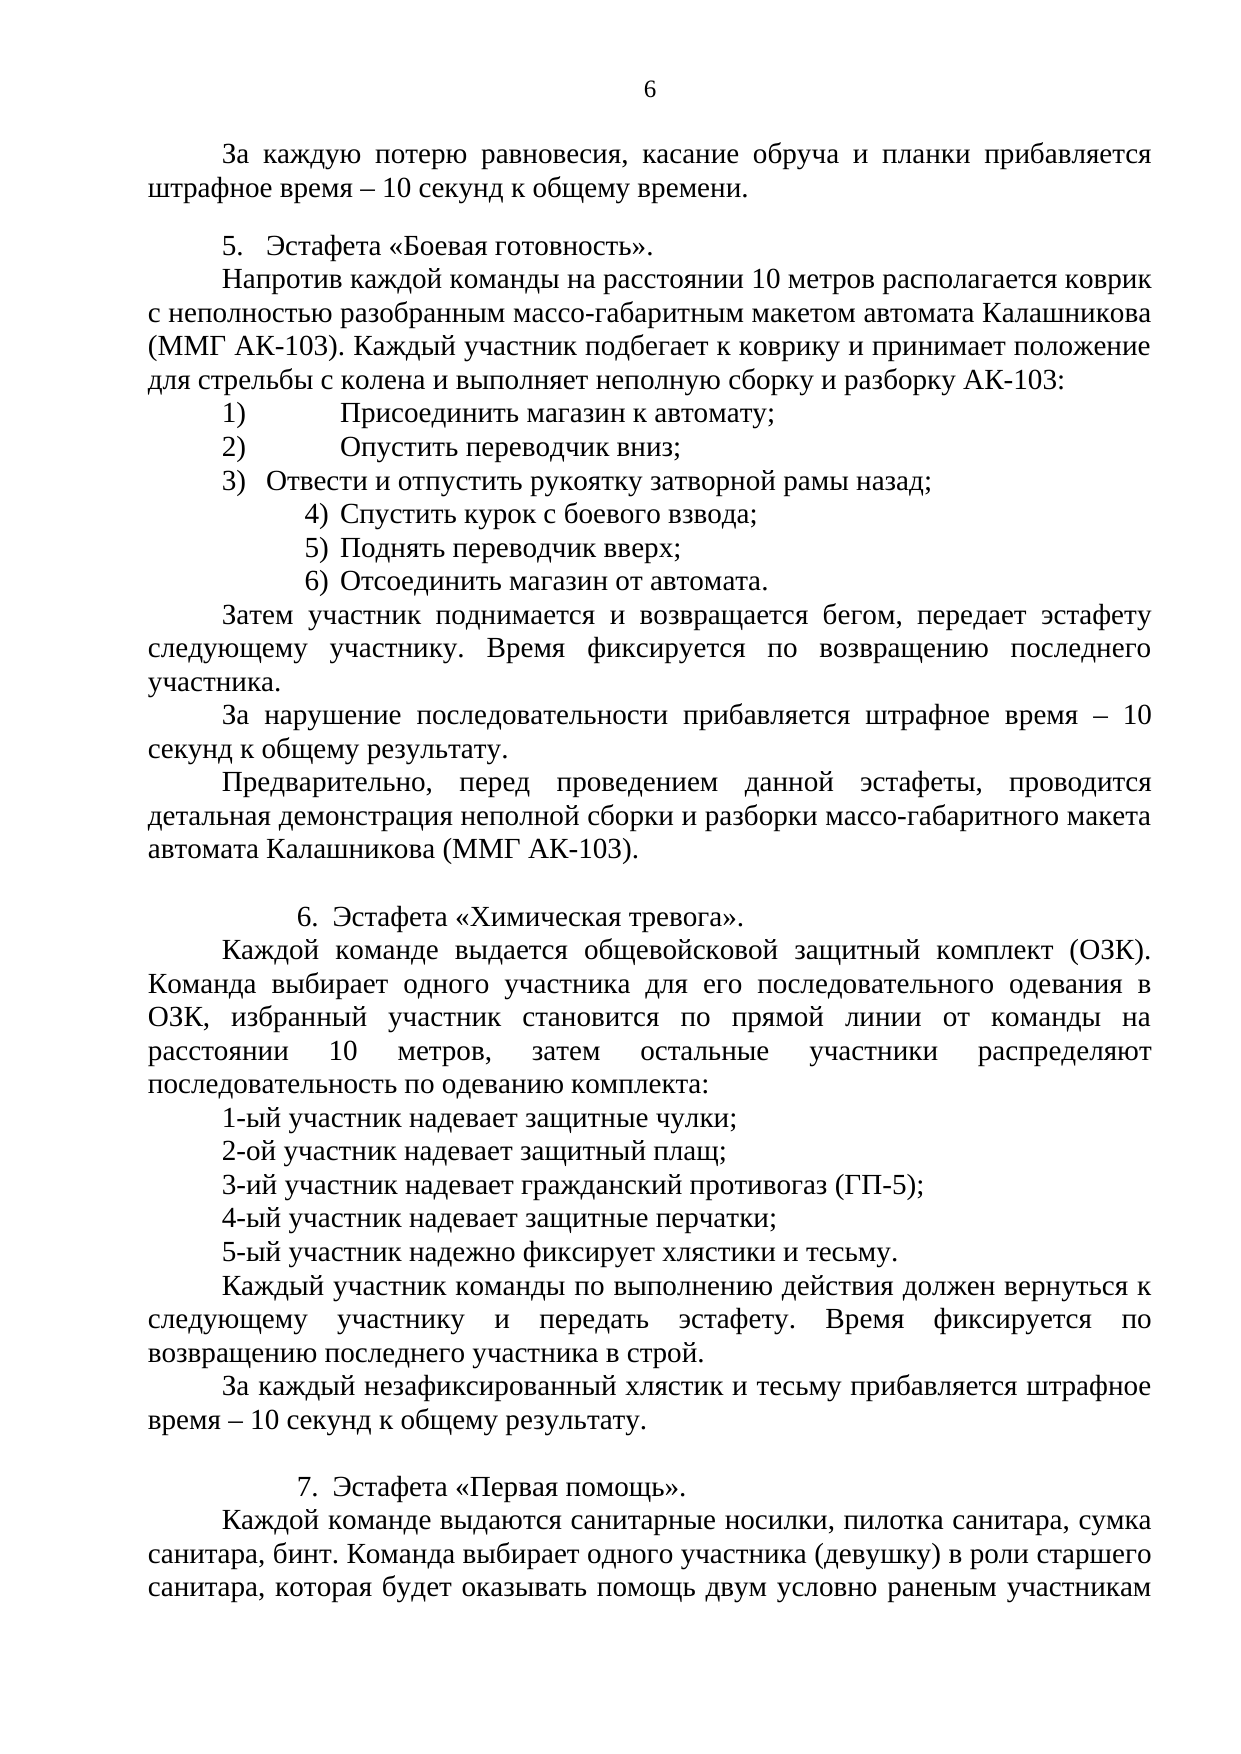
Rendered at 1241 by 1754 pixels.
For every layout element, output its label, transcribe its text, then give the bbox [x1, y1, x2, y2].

text За нарушение последовательности прибавляется штрафное время – 10 секунд к общему результату. [148, 697, 1152, 764]
text Затем участник поднимается и возвращается бегом, передает эстафету следующему участнику. Время фиксируется по возвращению последнего участника. [148, 597, 1152, 697]
list Спустить курок с боевого взвода; [304, 496, 1152, 530]
text За каждый незафиксированный хлястик и тесьму прибавляется штрафное время – 10 секунд к общему результату. [148, 1368, 1152, 1435]
text Предварительно, перед проведением данной эстафеты, проводится детальная демонстрация неполной сборки и разборки массо-габаритного макета автомата Калашникова (ММГ АК-103). [148, 764, 1152, 865]
text 5-ый участник надежно фиксирует хлястики и тесьму. [222, 1234, 1152, 1268]
list Поднять переводчик вверх; [304, 530, 1152, 563]
text За каждую потерю равновесия, касание обруча и планки прибавляется штрафное время – 10 секунд к общему времени. [148, 137, 1152, 204]
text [148, 1502, 1152, 1603]
list Эстафета «Химическая тревога». [297, 899, 1152, 932]
text Каждой команде выдается общевойсковой защитный комплект (ОЗК). Команда выбирает одного участника для его последовательного одевания в ОЗК, избранный участник становится по прямой линии от команды на расстоянии 10 метров, затем остальные участники распределяют последовательность по одеванию комплекта: [148, 932, 1152, 1100]
text 4-ый участник надевает защитные перчатки; [222, 1201, 1152, 1234]
list Эстафета «Боевая готовность». [148, 228, 1152, 261]
text 1-ый участник надевает защитные чулки; [222, 1100, 1152, 1133]
list Присоединить магазин к автомату; [148, 396, 1152, 429]
text Каждый участник команды по выполнению действия должен вернуться к следующему участнику и передать эстафету. Время фиксируется по возвращению последнего участника в строй. [148, 1268, 1152, 1368]
list Отсоединить магазин от автомата. [304, 563, 1152, 597]
list Эстафета «Первая помощь». [297, 1469, 1152, 1502]
list Опустить переводчик вниз; [148, 429, 1152, 463]
text 3-ий участник надевает гражданский противогаз (ГП-5); [222, 1167, 1152, 1201]
list Отвести и отпустить рукоятку затворной рамы назад; [148, 463, 1152, 496]
text 2-ой участник надевает защитный плащ; [222, 1133, 1152, 1167]
text Напротив каждой команды на расстоянии 10 метров располагается коврик с неполностью разобранным массо-габаритным макетом автомата Калашникова (ММГ АК-103). Каждый участник подбегает к коврику и принимает положение для стрельбы с колена и выполняет неполную сборку и разборку АК-103: [148, 261, 1152, 396]
